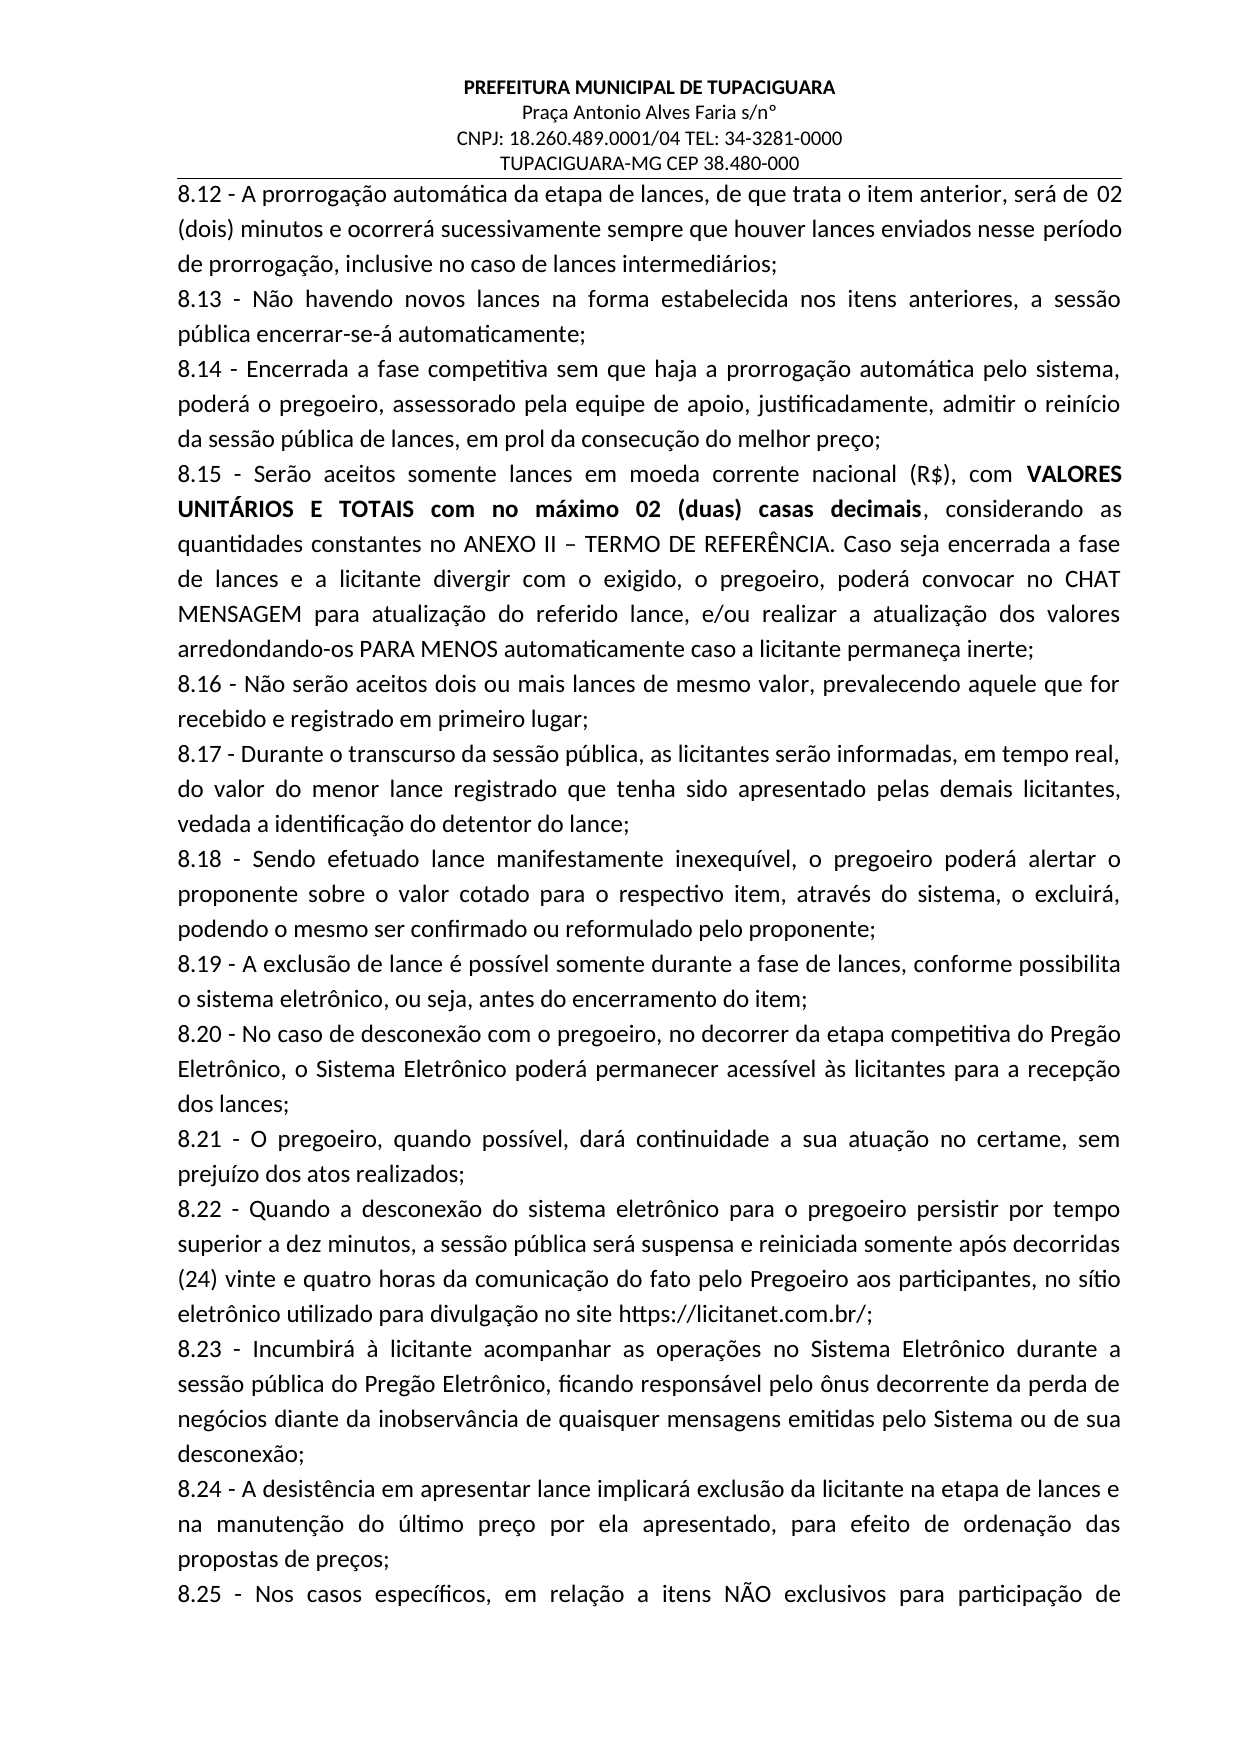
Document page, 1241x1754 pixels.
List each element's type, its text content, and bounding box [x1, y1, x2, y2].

text 8.21 - O pregoeiro, quando possível, dará continuidade a sua atuação no certame, sem prejuízo dos atos realizados; [177, 1124, 1122, 1189]
text 8.24 - A desistência em apresentar lance implicará exclusão da licitante na etapa de lances e na manutenção do último preço por ela apresentado, para efeito de ordenação das propostas de preços; [177, 1474, 1122, 1574]
text 8.23 - Incumbirá à licitante acompanhar as operações no Sistema Eletrônico durante a sessão pública do Pregão Eletrônico, ficando responsável pelo ônus decorrente da perda de negócios diante da inobservância de quaisquer mensagens emitidas pelo Sistema ou de sua desconexão; [177, 1334, 1122, 1469]
text 8.18 - Sendo efetuado lance manifestamente inexequível, o pregoeiro poderá alertar o proponente sobre o valor cotado para o respectivo item, através do sistema, o excluirá, podendo o mesmo ser confirmado ou reformulado pelo proponente; [177, 844, 1122, 944]
text 8.20 - No caso de desconexão com o pregoeiro, no decorrer da etapa competitiva do Pregão Eletrônico, o Sistema Eletrônico poderá permanecer acessível às licitantes para a recepção dos lances; [177, 1019, 1122, 1119]
text 8.14 - Encerrada a fase competitiva sem que haja a prorrogação automática pelo sistema, poderá o pregoeiro, assessorado pela equipe de apoio, justificadamente, admitir o reinício da sessão pública de lances, em prol da consecução do melhor preço; [177, 354, 1122, 454]
text 8.16 - Não serão aceitos dois ou mais lances de mesmo valor, prevalecendo aquele que for recebido e registrado em primeiro lugar; [177, 669, 1122, 734]
text 8.17 - Durante o transcurso da sessão pública, as licitantes serão informadas, em tempo real, do valor do menor lance registrado que tenha sido apresentado pelas demais licitantes, vedada a identificação do detentor do lance; [177, 739, 1122, 839]
text 8.22 - Quando a desconexão do sistema eletrônico para o pregoeiro persistir por tempo superior a dez minutos, a sessão pública será suspensa e reiniciada somente após decorridas (24) vinte e quatro horas da comunicação do fato pelo Pregoeiro aos participantes, no sítio eletrônico utilizado para divulgação no site https://licitanet.com.br/; [177, 1194, 1122, 1329]
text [177, 1579, 1122, 1609]
text 8.12 - A prorrogação automática da etapa de lances, de que trata o item anterior, será de 02 (dois) minutos e ocorrerá sucessivamente sempre que houver lances enviados nesse período de prorrogação, inclusive no caso de lances intermediários; [177, 179, 1122, 279]
text 8.15 - Serão aceitos somente lances em moeda corrente nacional (R$), com VALORES UNITÁRIOS E TOTAIS com no máximo 02 (duas) casas decimais, considerando as quantidades constantes no ANEXO II – TERMO DE REFERÊNCIA. Caso seja encerrada a fase de lances e a licitante divergir com o exigido, o pregoeiro, poderá convocar no CHAT MENSAGEM para atualização do referido lance, e/ou realizar a atualização dos valores arredondando-os PARA MENOS automaticamente caso a licitante permaneça inerte; [177, 459, 1122, 664]
text 8.13 - Não havendo novos lances na forma estabelecida nos itens anteriores, a sessão pública encerrar-se-á automaticamente; [177, 284, 1122, 349]
text 8.19 - A exclusão de lance é possível somente durante a fase de lances, conforme possibilita o sistema eletrônico, ou seja, antes do encerramento do item; [177, 949, 1122, 1014]
